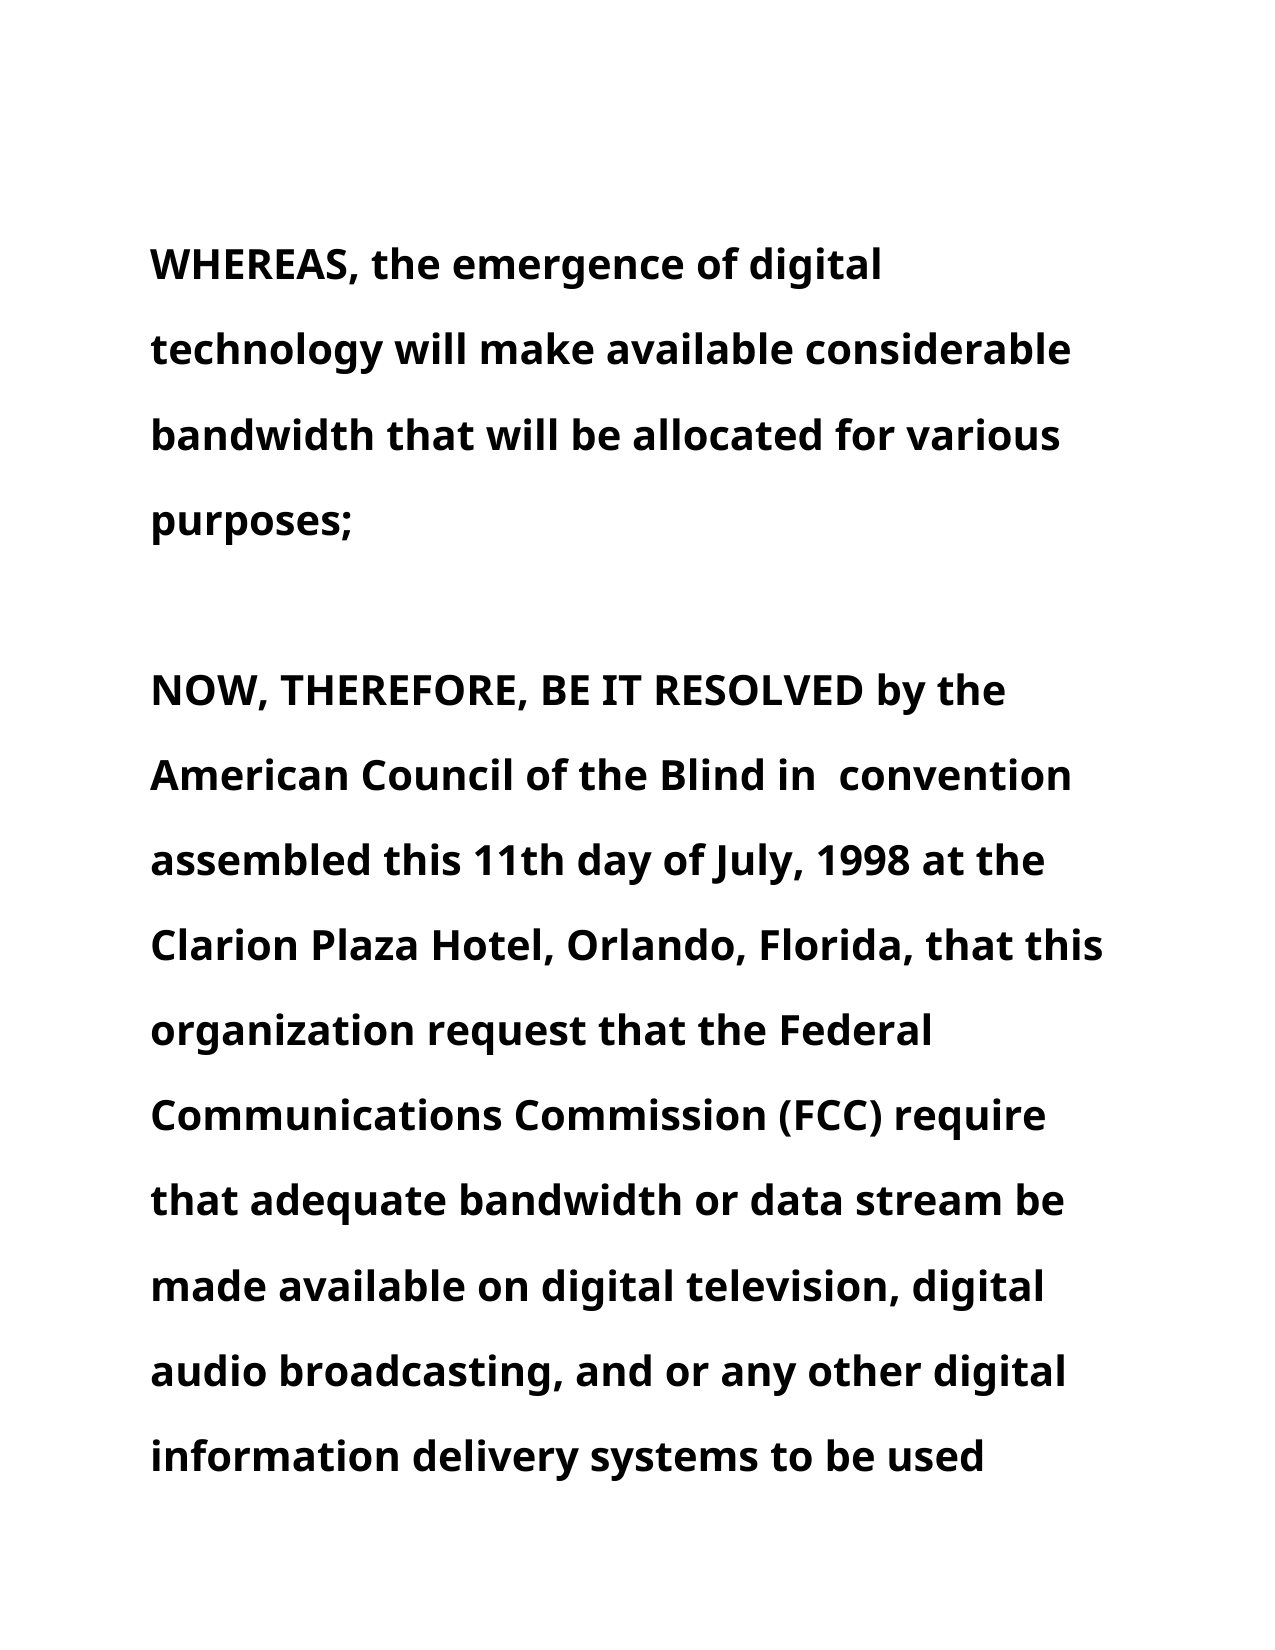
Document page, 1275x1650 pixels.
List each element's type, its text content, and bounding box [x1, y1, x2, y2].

text WHEREAS, the emergence of digital technology will make available considerable bandwidth that will be allocated for various purposes; [150, 235, 1125, 547]
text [150, 661, 1125, 1483]
